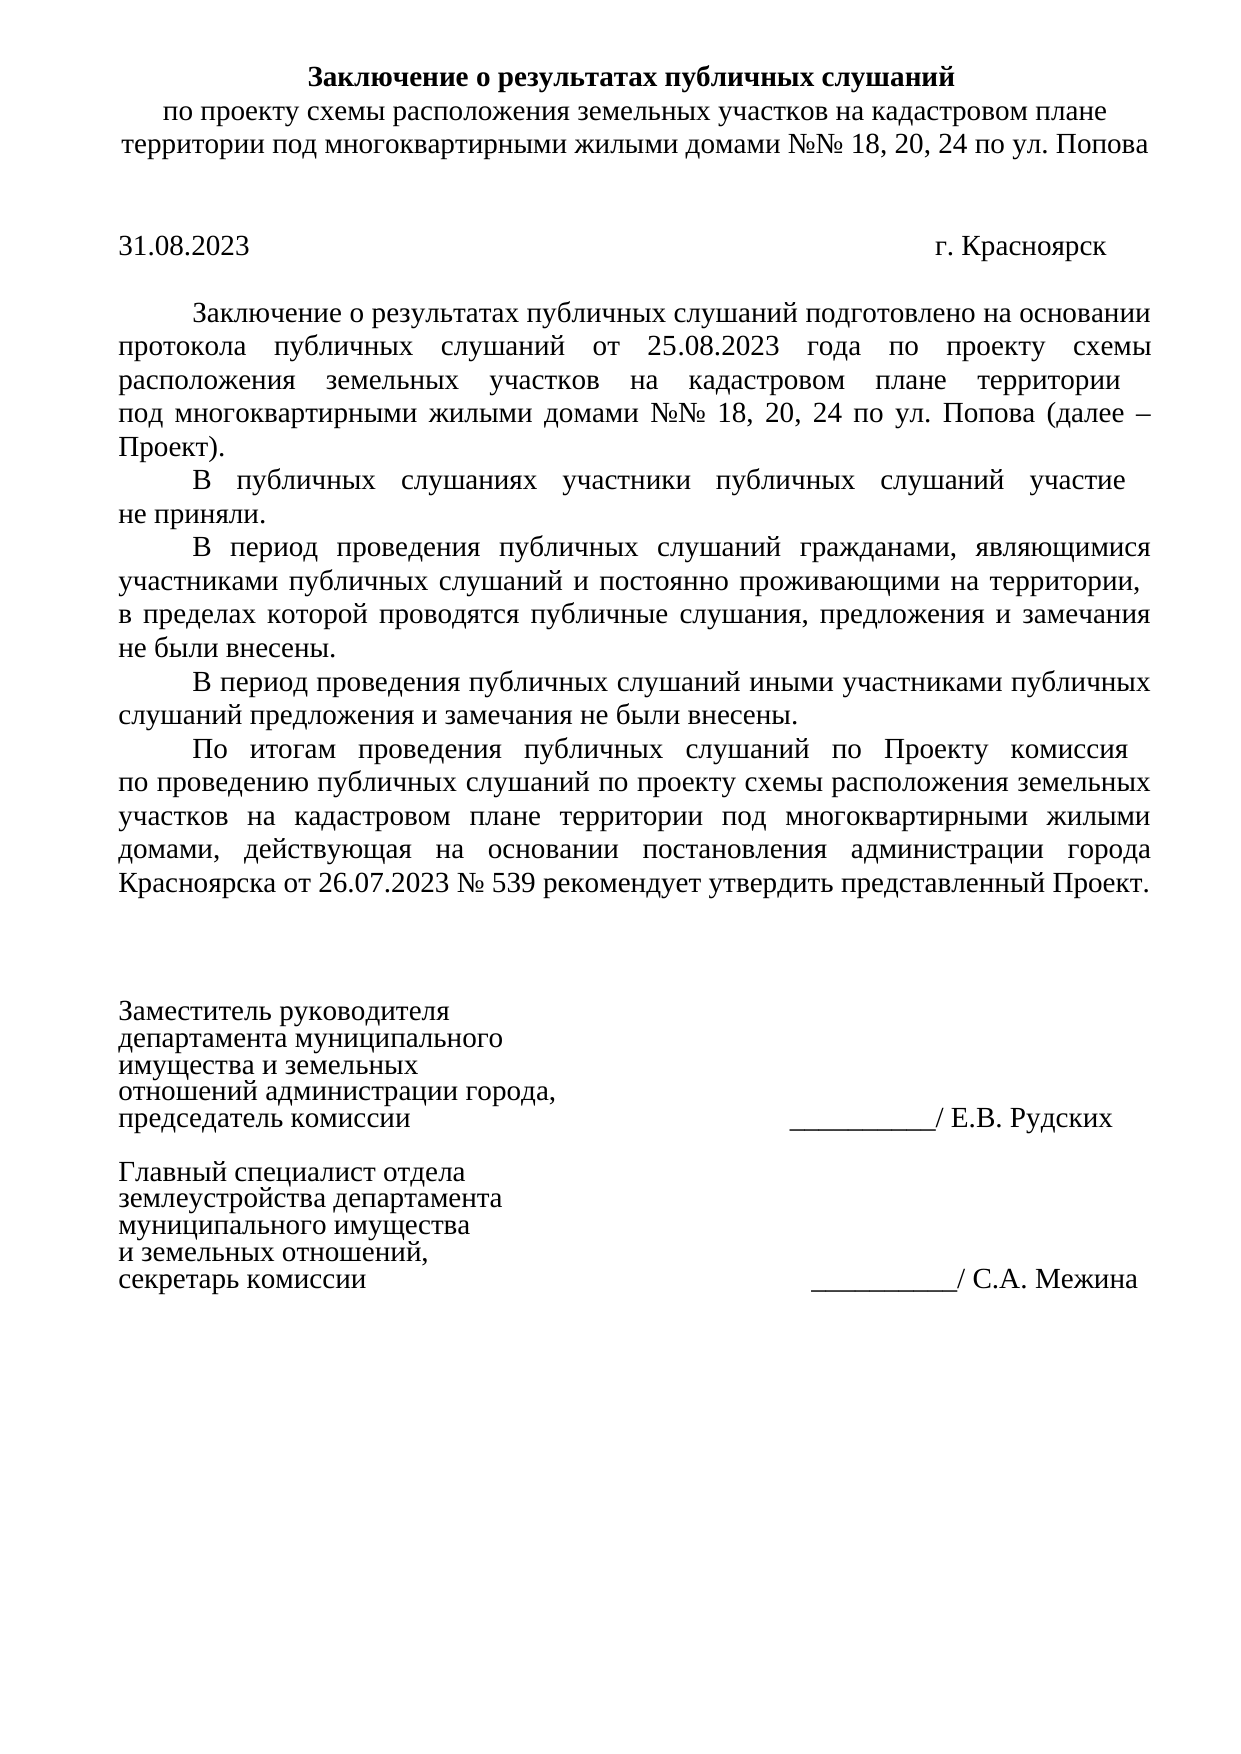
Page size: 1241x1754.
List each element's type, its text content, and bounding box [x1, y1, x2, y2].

text секретарь комиссии __________/ С.А. Межина [118, 1267, 1152, 1294]
text В период проведения публичных слушаний иными участниками публичных слушаний предложения и замечания не были внесены. [118, 664, 1152, 731]
text муниципального имущества [118, 1213, 1152, 1240]
text По итогам проведения публичных слушаний по Проекту комиссия по проведению публичных слушаний по проекту схемы расположения земельных участков на кадастровом плане территории под многоквартирными жилыми домами, действующая на основании постановления администрации города Красноярска от 26.07.2023 № 539 рекомендует утвердить представленный Проект. [118, 731, 1152, 898]
text Заключение о результатах публичных слушаний по проекту схемы расположения земельных участков на кадастровом плане территории под многоквартирными жилыми домами №№ 18, 20, 24 по ул. Попова [118, 59, 1152, 160]
text председатель комиссии __________/ Е.В. Рудских [118, 1106, 1152, 1133]
text 31.08.2023 г. Красноярск [118, 228, 1152, 261]
text департамента муниципального [118, 1026, 1152, 1053]
text отношений администрации города, [118, 1079, 1152, 1106]
text В период проведения публичных слушаний гражданами, являющимися участниками публичных слушаний и постоянно проживающими на территории, в пределах которой проводятся публичные слушания, предложения и замечания не были внесены. [118, 529, 1152, 664]
text имущества и земельных [118, 1053, 1152, 1079]
text В публичных слушаниях участники публичных слушаний участие не приняли. [118, 462, 1152, 529]
text Главный специалист отдела [118, 1160, 1152, 1187]
text Заместитель руководителя [118, 999, 1152, 1026]
text и земельных отношений, [118, 1240, 1152, 1267]
text землеустройства департамента [118, 1187, 1152, 1213]
text Заключение о результатах публичных слушаний подготовлено на основании протокола публичных слушаний от 25.08.2023 года по проекту схемы расположения земельных участков на кадастровом плане территории под многоквартирными жилыми домами №№ 18, 20, 24 по ул. Попова (далее – Проект). [118, 295, 1152, 462]
